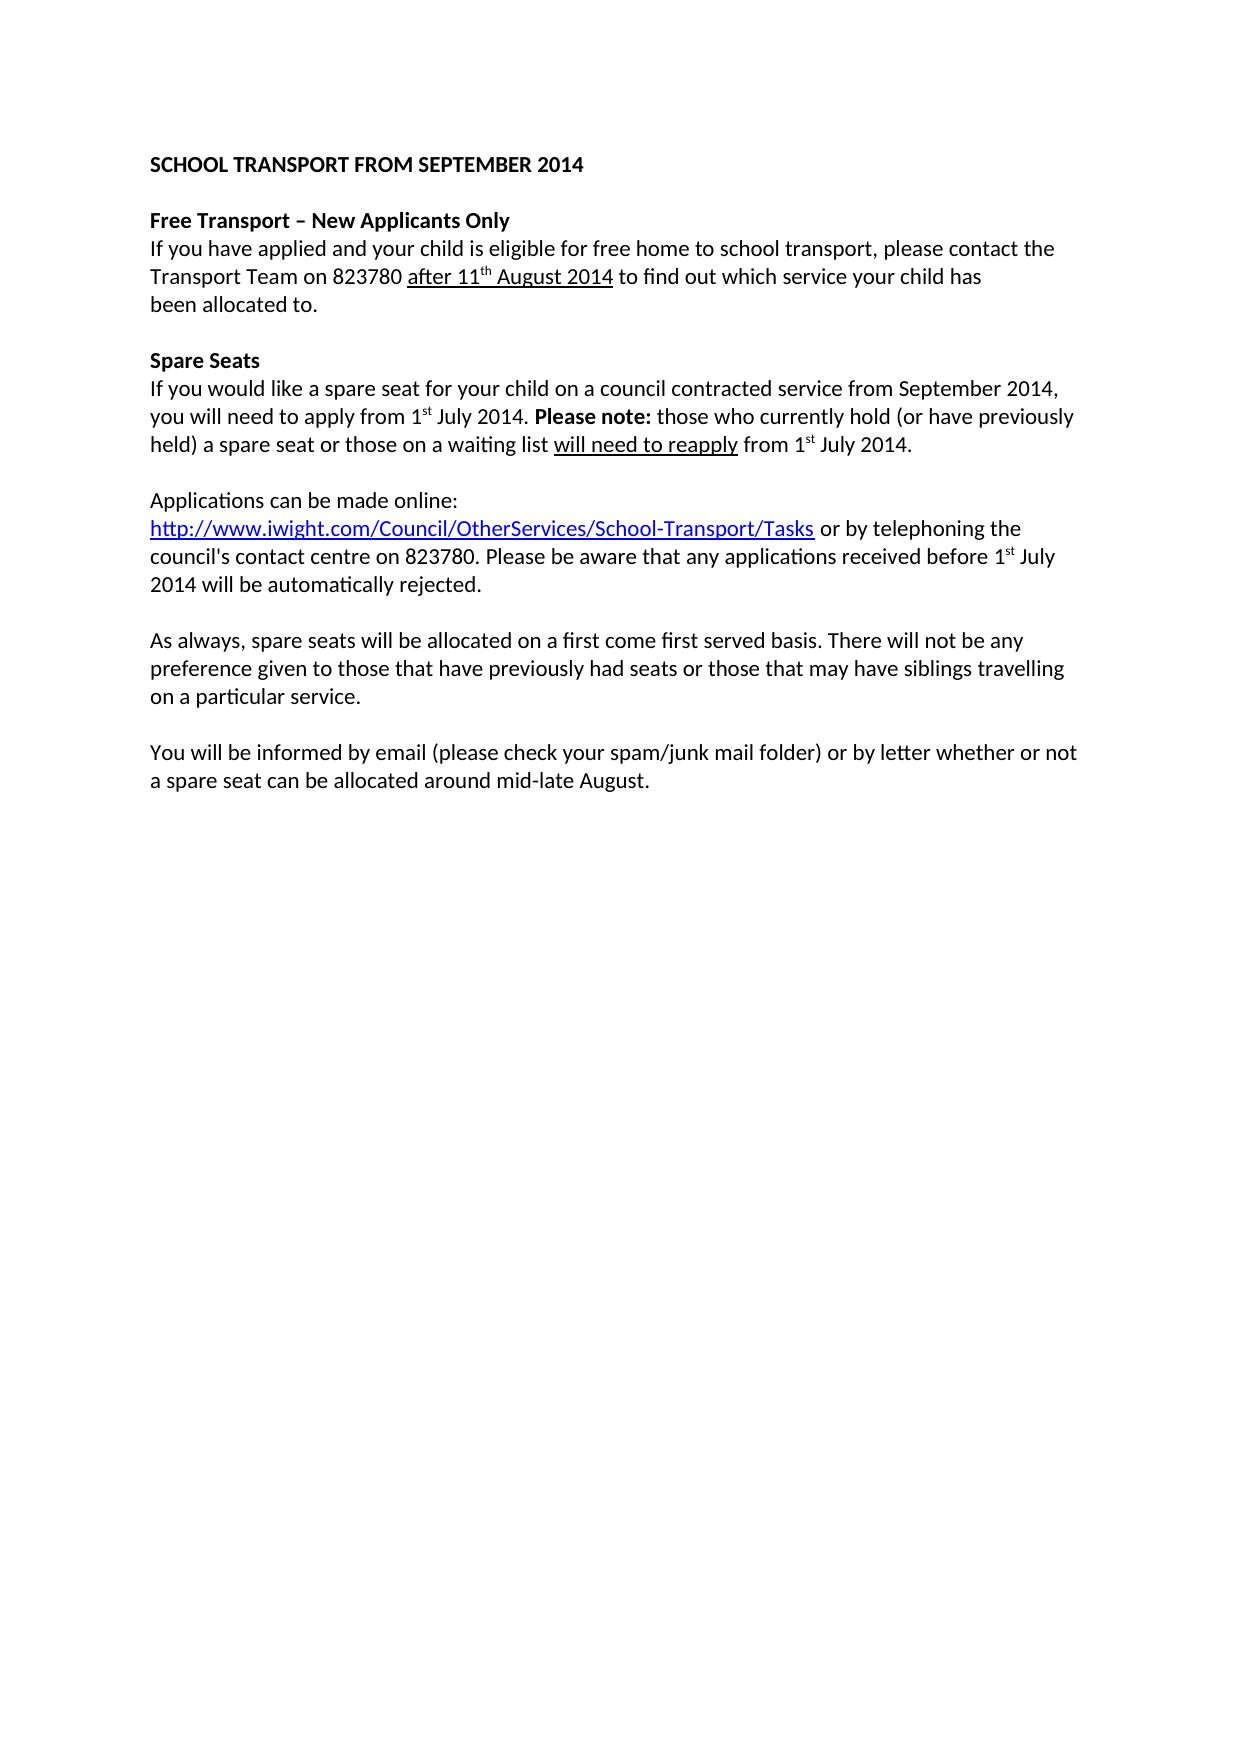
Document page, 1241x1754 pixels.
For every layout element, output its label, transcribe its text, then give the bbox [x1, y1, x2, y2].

text If you would like a spare seat for your child on a council contracted service from September 2014, you will need to apply from 1st July 2014. Please note: those who currently hold (or have previously held) a spare seat or those on a waiting list will need to reapply from 1st July 2014. [150, 374, 1090, 458]
text If you have applied and your child is eligible for free home to school transport, please contact the Transport Team on 823780 after 11th August 2014 to find out which service your child has been allocated to. [150, 234, 1090, 318]
text Free Transport – New Applicants Only [150, 206, 1090, 234]
text Applications can be made online: http://www.iwight.com/Council/OtherServices/School-Transport/Tasks or by telephoning the council's contact centre on 823780. Please be aware that any applications received before 1st July 2014 will be automatically rejected. [150, 486, 1090, 598]
text You will be informed by email (please check your spam/junk mail folder) or by letter whether or not a spare seat can be allocated around mid-late August. [150, 738, 1090, 794]
text Spare Seats [150, 346, 1090, 374]
text As always, spare seats will be allocated on a first come first served basis. There will not be any preference given to those that have previously had seats or those that may have siblings travelling on a particular service. [150, 626, 1090, 710]
text SCHOOL TRANSPORT FROM SEPTEMBER 2014 [150, 150, 1090, 178]
